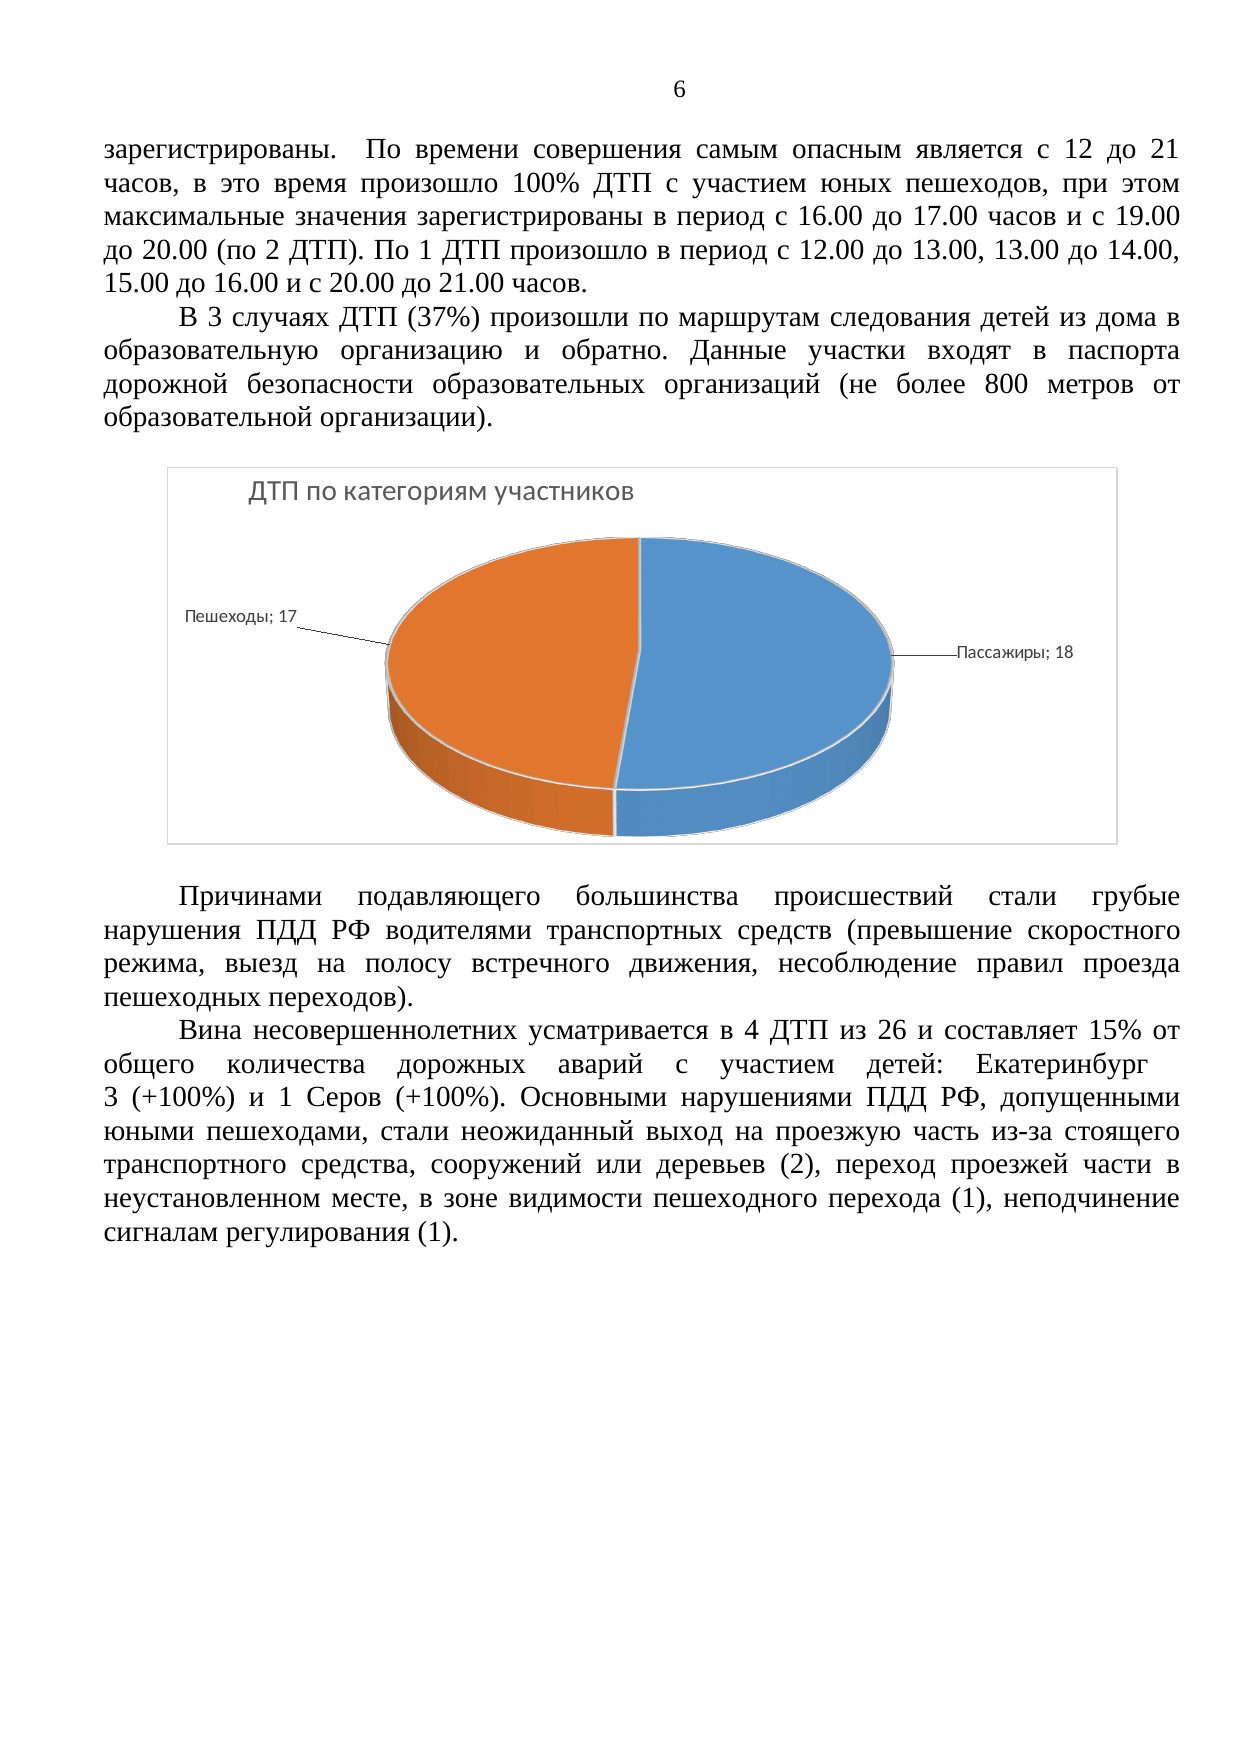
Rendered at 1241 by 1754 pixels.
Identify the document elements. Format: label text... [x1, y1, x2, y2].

text Причинами подавляющего большинства происшествий стали грубые нарушения ПДД РФ водителями транспортных средств (превышение скоростного режима, выезд на полосу встречного движения, несоблюдение правил проезда пешеходных переходов). [103, 878, 1181, 1012]
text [103, 131, 1181, 299]
text В 3 случаях ДТП (37%) произошли по маршрутам следования детей из дома в образовательную организацию и обратно. Данные участки входят в паспорта дорожной безопасности образовательных организаций (не более 800 метров от образовательной организации). [103, 299, 1181, 433]
text Вина несовершеннолетних усматривается в 4 ДТП из 26 и составляет 15% от общего количества дорожных аварий с участием детей: Екатеринбург 3 (+100%) и 1 Серов (+100%). Основными нарушениями ПДД РФ, допущенными юными пешеходами, стали неожиданный выход на проезжую часть из-за стоящего транспортного средства, сооружений или деревьев (2), переход проезжей части в неустановленном месте, в зоне видимости пешеходного перехода (1), неподчинение сигналам регулирования (1). [103, 1012, 1181, 1247]
